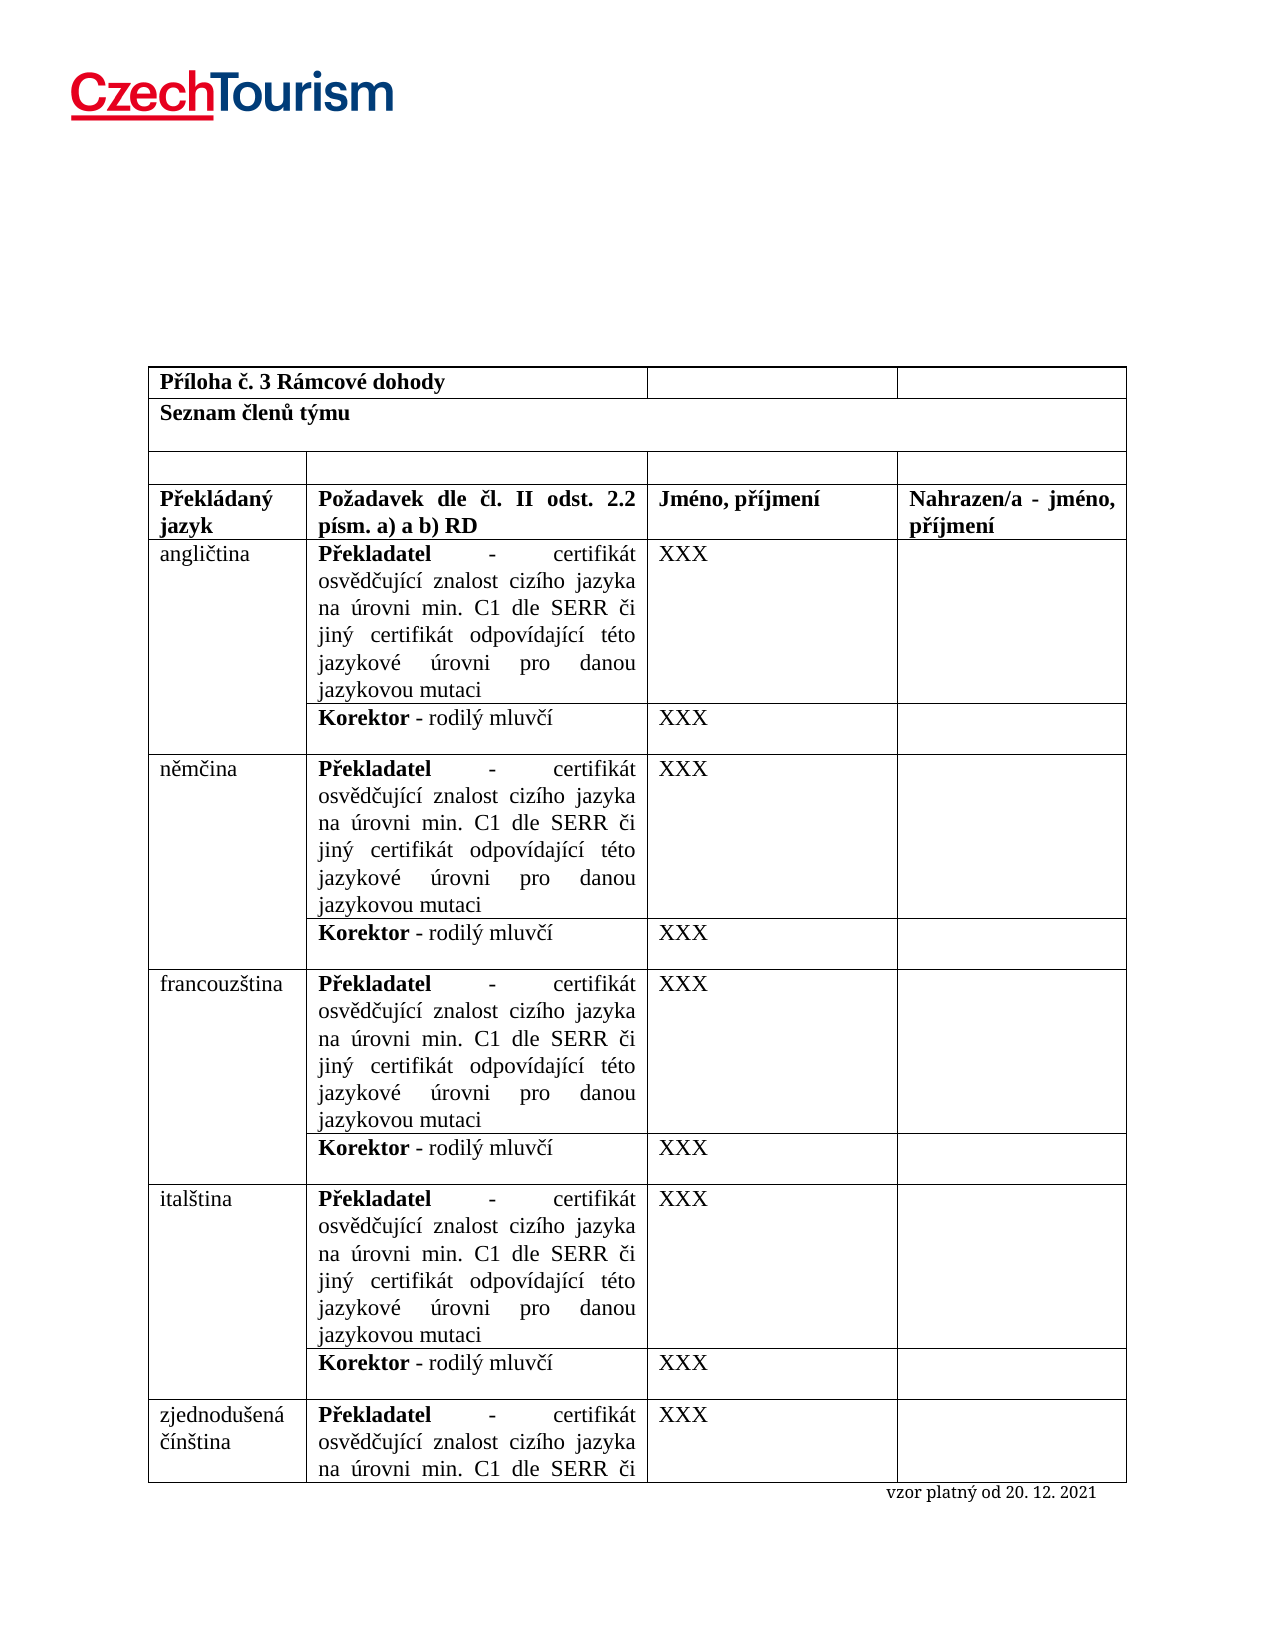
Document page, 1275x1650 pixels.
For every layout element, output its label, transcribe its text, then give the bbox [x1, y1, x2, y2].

table_cell Korektor - rodilý mluvčí [307, 1134, 647, 1184]
table_header [898, 368, 1126, 398]
table_cell XXX [648, 919, 897, 969]
table_header Příloha č. 3 Rámcové dohody [149, 368, 647, 398]
table_cell Korektor - rodilý mluvčí [307, 1349, 647, 1399]
table_cell [898, 755, 1126, 917]
table_cell XXX [648, 755, 897, 917]
table_cell XXX [648, 1185, 897, 1348]
table_cell [898, 452, 1126, 484]
table_cell [307, 452, 647, 484]
table_cell [898, 540, 1126, 702]
picture [0, 0, 467, 195]
table_cell XXX [648, 1400, 897, 1482]
table_cell [898, 1400, 1126, 1482]
table_cell [898, 704, 1126, 754]
table_cell XXX [648, 1134, 897, 1184]
table_cell angličtina [149, 540, 306, 754]
table_cell Korektor - rodilý mluvčí [307, 704, 647, 754]
table_cell francouzština [149, 970, 306, 1184]
table_cell [898, 919, 1126, 969]
table_cell [898, 1185, 1126, 1348]
table_cell Nahrazen/a - jméno, příjmení [898, 485, 1126, 539]
table_cell XXX [648, 704, 897, 754]
table_cell [898, 1349, 1126, 1399]
table_cell XXX [648, 970, 897, 1133]
table_cell Požadavek dle čl. II odst. 2.2 písm. a) a b) RD [307, 485, 647, 539]
table_cell [898, 1134, 1126, 1184]
table_cell Jméno, příjmení [648, 485, 897, 539]
table_cell Překládaný jazyk [149, 485, 306, 539]
table_cell [149, 452, 306, 484]
table_cell Seznam členů týmu [149, 399, 1126, 451]
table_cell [149, 1400, 306, 1482]
table_header [648, 368, 897, 398]
table_cell [648, 452, 897, 484]
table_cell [307, 1400, 647, 1482]
table_cell italština [149, 1185, 306, 1399]
table_cell XXX [648, 1349, 897, 1399]
table_cell XXX [648, 540, 897, 702]
table_cell Korektor - rodilý mluvčí [307, 919, 647, 969]
table_cell [898, 970, 1126, 1133]
table_cell němčina [149, 755, 306, 969]
